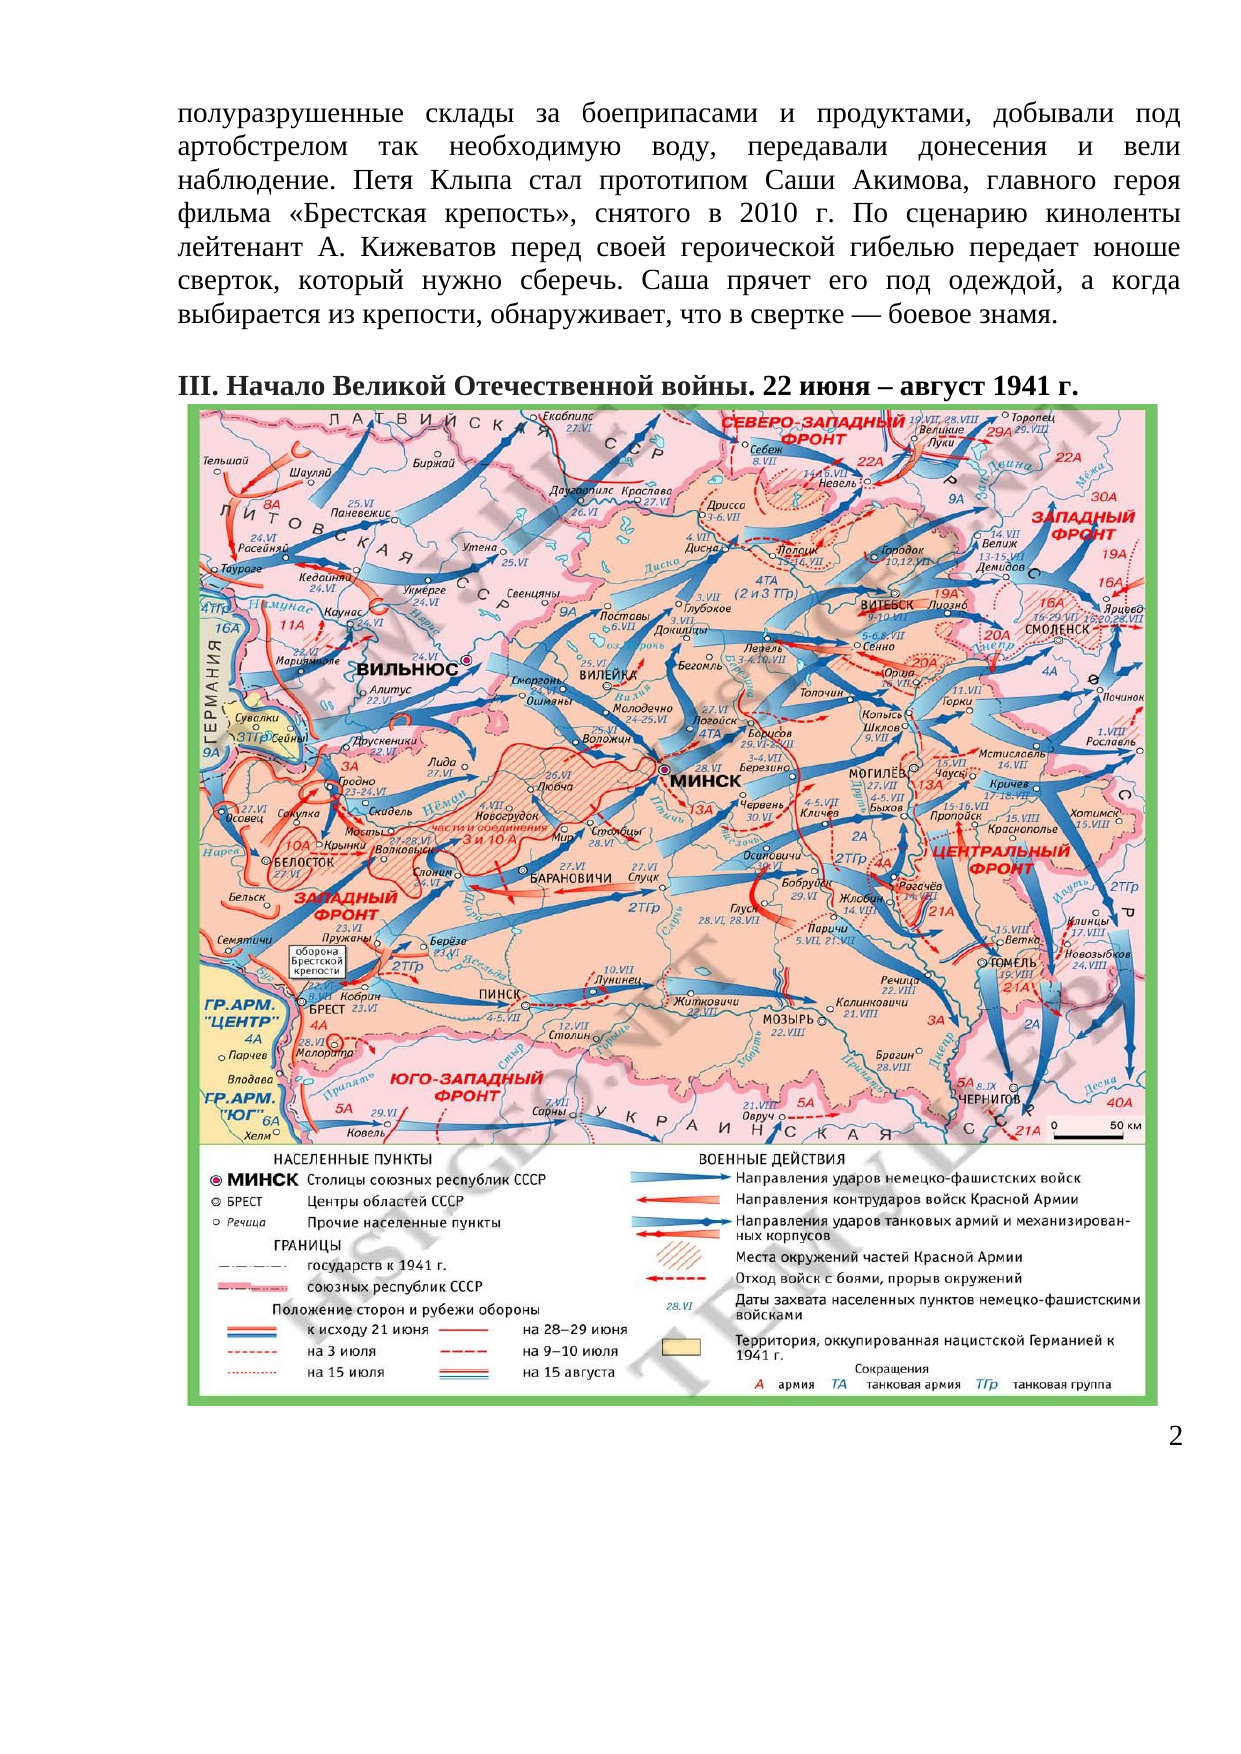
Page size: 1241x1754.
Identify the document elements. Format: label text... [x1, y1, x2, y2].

picture [184, 404, 1158, 1406]
text 2 [177, 1418, 1183, 1452]
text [177, 95, 1182, 329]
text III. Начало Великой Отечественной войны. 22 июня – август 1941 г. [177, 368, 1182, 402]
